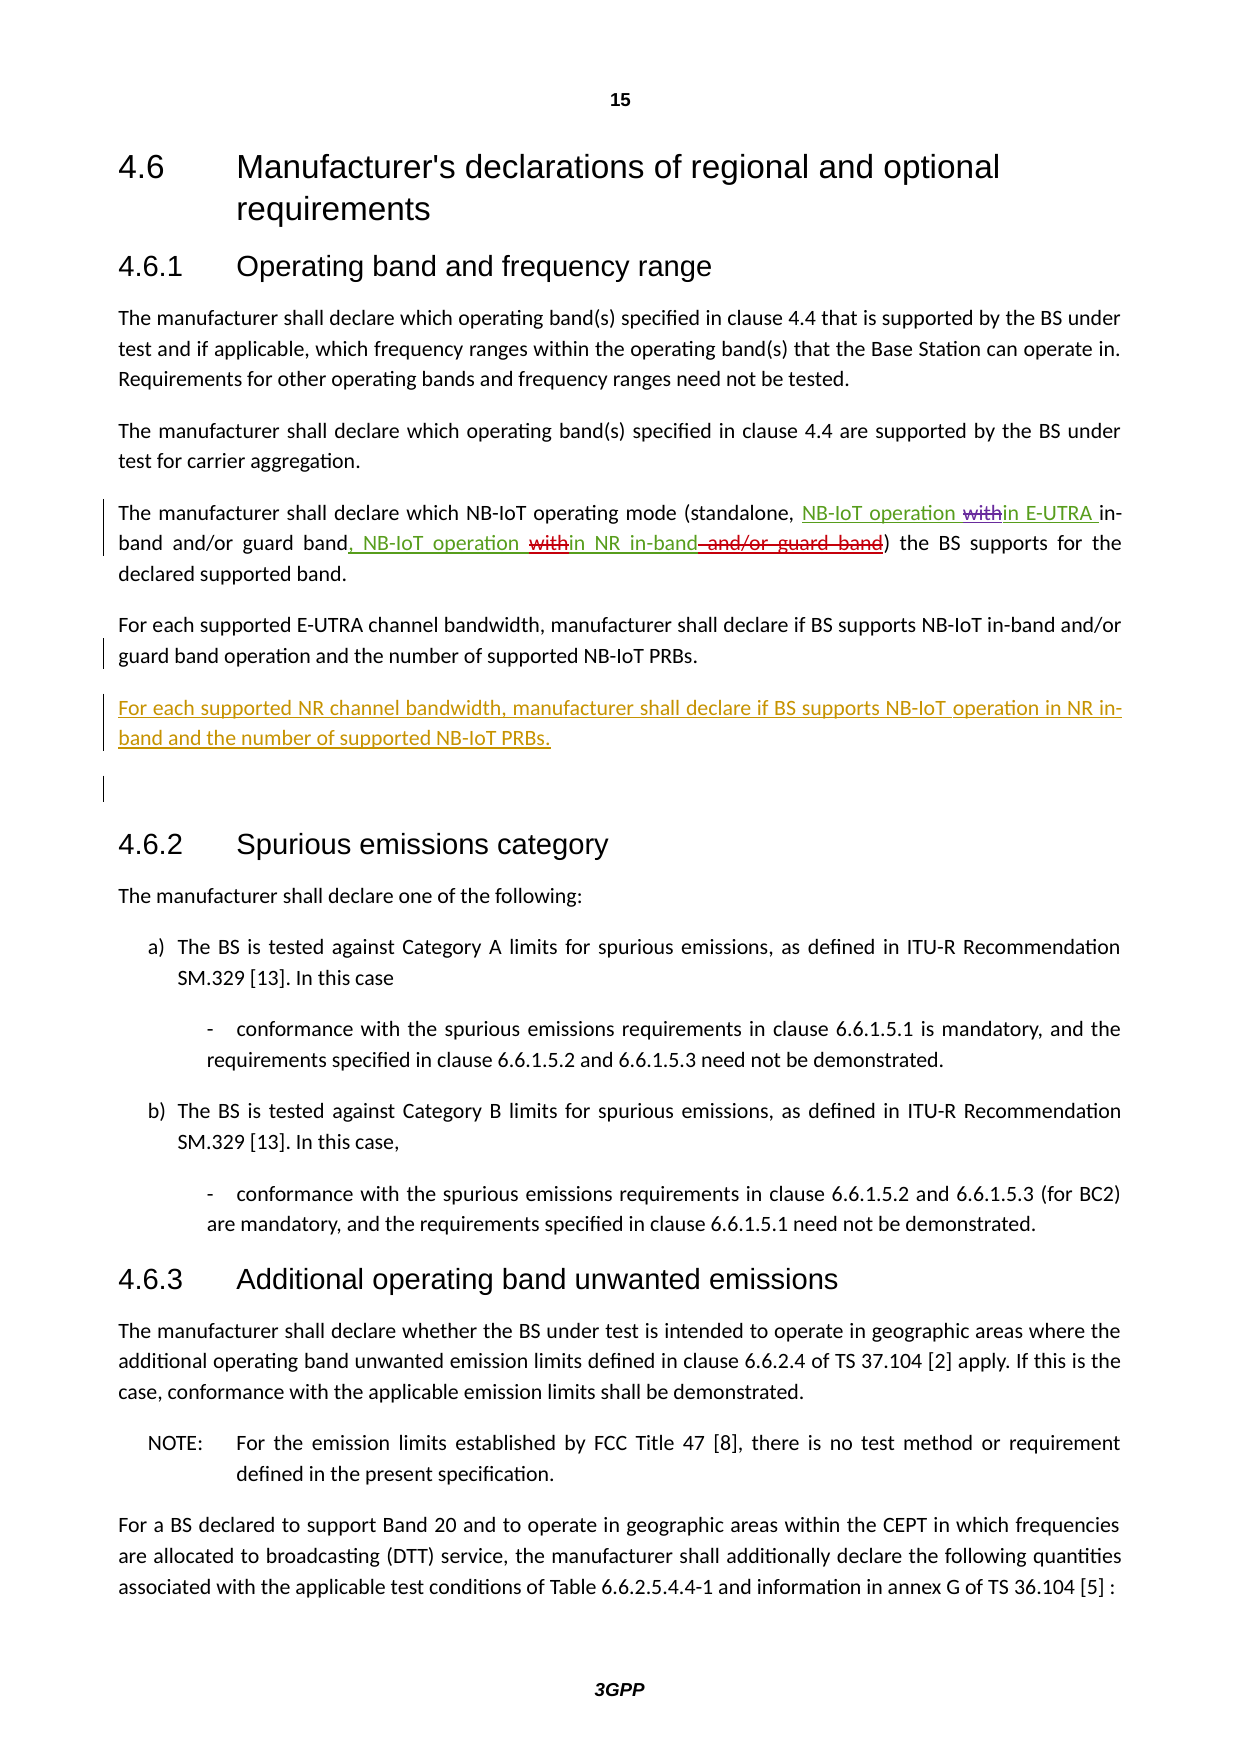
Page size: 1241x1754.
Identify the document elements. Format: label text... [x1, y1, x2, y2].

text The manufacturer shall declare which NB-IoT operating mode (standalone, in-band and/or guard band) the BS supports for the declared supported band. [118, 499, 1122, 587]
text For a BS declared to support Band 20 and to operate in geographic areas within the CEPT in which frequencies are allocated to broadcasting (DTT) service, the manufacturer shall additionally declare the following quantities associated with the applicable test conditions of Table 6.6.2.5.4.4-1 and information in annex G of TS 36.104 [5] : [118, 1512, 1122, 1599]
text - conformance with the spurious emissions requirements in clause 6.6.1.5.2 and 6.6.1.5.3 (for BC2) are mandatory, and the requirements specified in clause 6.6.1.5.1 need not be demonstrated. [207, 1180, 1122, 1237]
text - conformance with the spurious emissions requirements in clause 6.6.1.5.1 is mandatory, and the requirements specified in clause 6.6.1.5.2 and 6.6.1.5.3 need not be demonstrated. [207, 1016, 1122, 1073]
text For each supported E-UTRA channel bandwidth, manufacturer shall declare if BS supports NB-IoT in-band and/or guard band operation and the number of supported NB-IoT PRBs. [118, 612, 1122, 669]
text b) The BS is tested against Category B limits for spurious emissions, as defined in ITU-R Recommendation SM.329 [13]. In this case, [148, 1098, 1122, 1155]
text The manufacturer shall declare which operating band(s) specified in clause 4.4 that is supported by the BS under test and if applicable, which frequency ranges within the operating band(s) that the Base Station can operate in. Requirements for other operating bands and frequency ranges need not be tested. [118, 304, 1122, 392]
text NOTE: For the emission limits established by FCC Title 47 [8], there is no test method or requirement defined in the present specification. [148, 1429, 1122, 1487]
text The manufacturer shall declare which operating band(s) specified in clause 4.4 are supported by the BS under test for carrier aggregation. [118, 417, 1122, 474]
subtitle 4.6.1 Operating band and frequency range [118, 249, 1122, 283]
text a) The BS is tested against Category A limits for spurious emissions, as defined in ITU-R Recommendation SM.329 [13]. In this case [148, 933, 1122, 991]
text The manufacturer shall declare whether the BS under test is intended to operate in geographic areas where the additional operating band unwanted emission limits defined in clause 6.6.2.4 of TS 37.104 [2] apply. If this is the case, conformance with the applicable emission limits shall be demonstrated. [118, 1317, 1122, 1405]
text The manufacturer shall declare one of the following: [118, 882, 1122, 909]
subtitle 4.6.2 Spurious emissions category [118, 827, 1122, 861]
subtitle 4.6.3 Additional operating band unwanted emissions [118, 1262, 1122, 1295]
subtitle 4.6 Manufacturer's declarations of regional and optional requirements [118, 147, 1122, 227]
